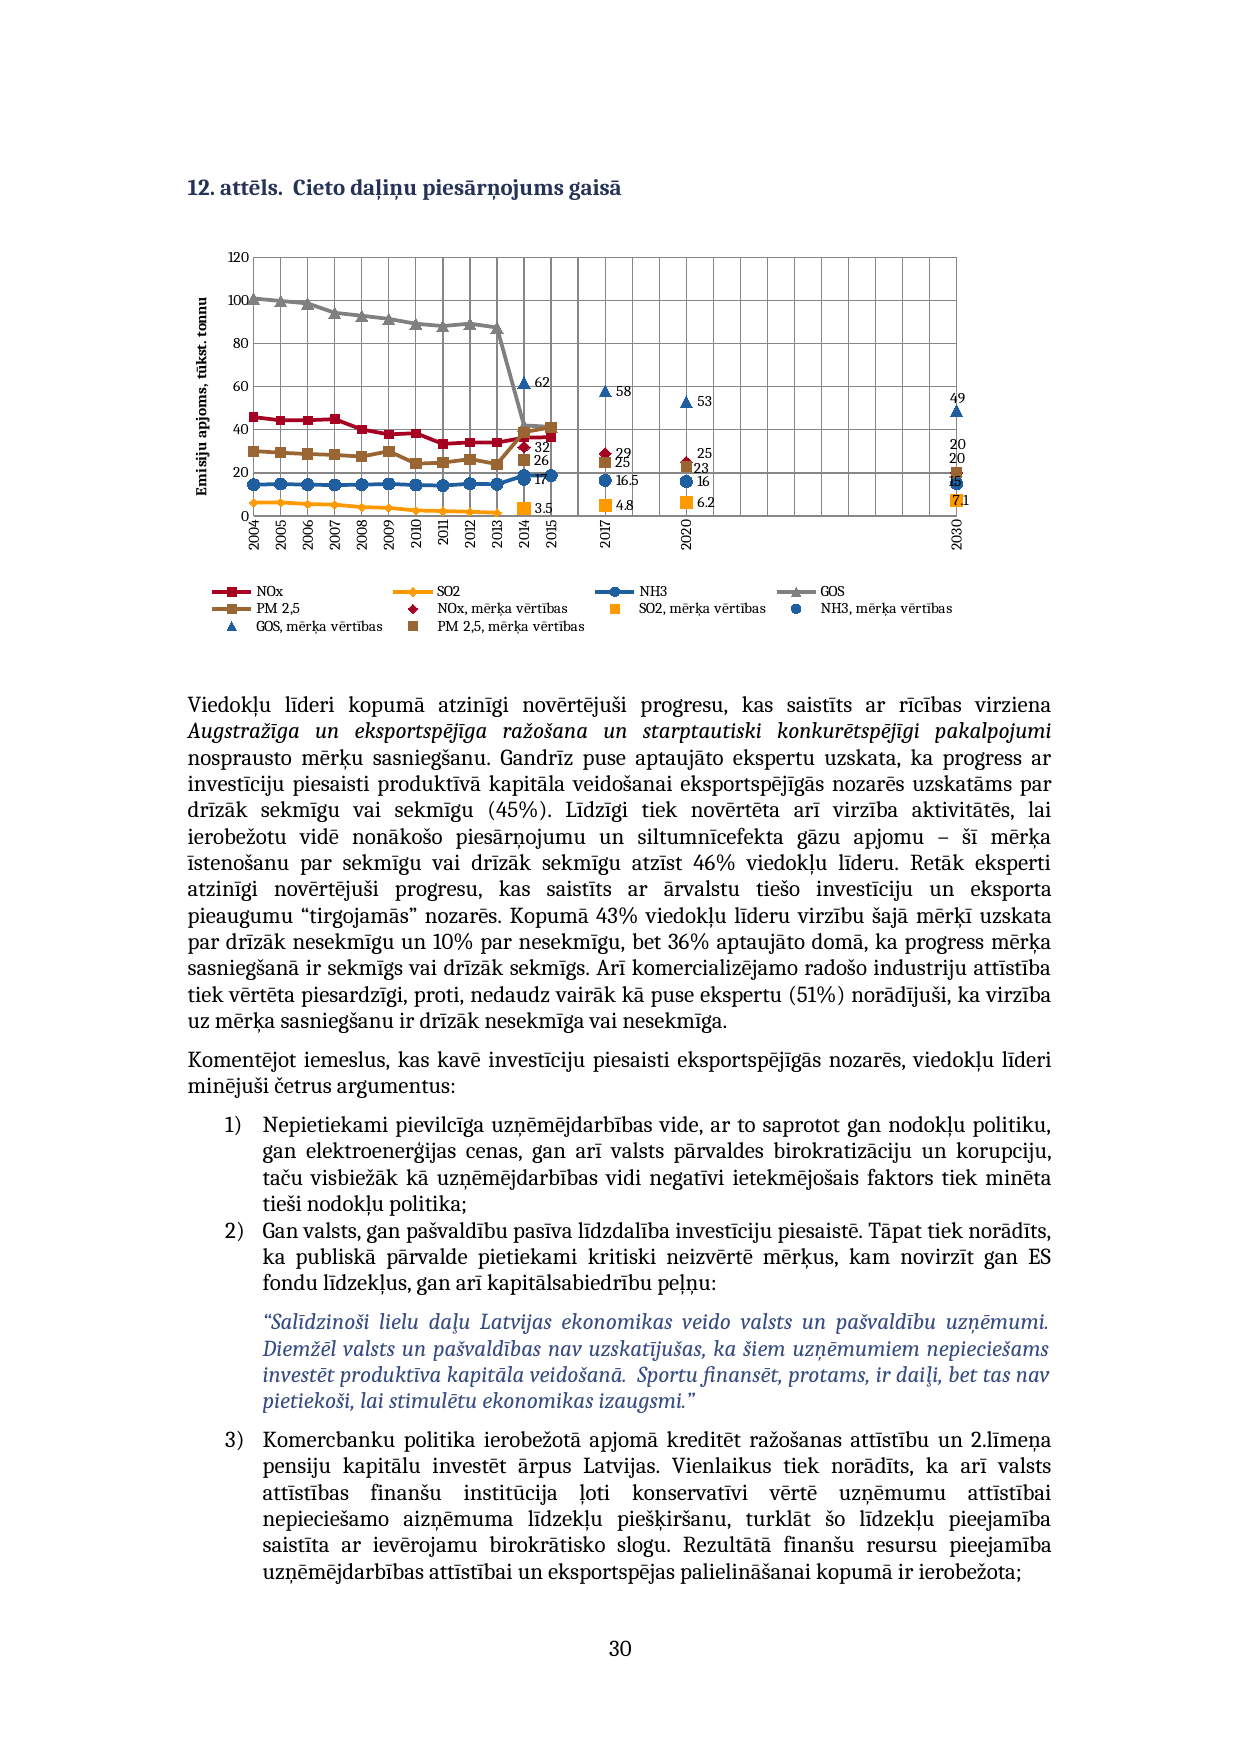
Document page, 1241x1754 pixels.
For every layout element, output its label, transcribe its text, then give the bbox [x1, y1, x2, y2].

text Viedokļu līderi kopumā atzinīgi novērtējuši progresu, kas saistīts ar rīcības virziena Augstražīga un eksportspējīga ražošana un starptautiski konkurētspējīgi pakalpojumi nosprausto mērķu sasniegšanu. Gandrīz puse aptaujāto ekspertu uzskata, ka progress ar investīciju piesaisti produktīvā kapitāla veidošanai eksportspējīgās nozarēs uzskatāms par drīzāk sekmīgu vai sekmīgu (45%). Līdzīgi tiek novērtēta arī virzība aktivitātēs, lai ierobežotu vidē nonākošo piesārņojumu un siltumnīcefekta gāzu apjomu – šī mērķa īstenošanu par sekmīgu vai drīzāk sekmīgu atzīst 46% viedokļu līderu. Retāk eksperti atzinīgi novērtējuši progresu, kas saistīts ar ārvalstu tiešo investīciju un eksporta pieaugumu “tirgojamās” nozarēs. Kopumā 43% viedokļu līderu virzību šajā mērķī uzskata par drīzāk nesekmīgu un 10% par nesekmīgu, bet 36% aptaujāto domā, ka progress mērķa sasniegšanā ir sekmīgs vai drīzāk sekmīgs. Arī komercializējamo radošo industriju attīstība tiek vērtēta piesardzīgi, proti, nedaudz vairāk kā puse ekspertu (51%) norādījuši, ka virzība uz mērķa sasniegšanu ir drīzāk nesekmīga vai nesekmīga. [187, 692, 1053, 1034]
list Nepietiekami pievilcīga uzņēmējdarbības vide, ar to saprotot gan nodokļu politiku, gan elektroenerģijas cenas, gan arī valsts pārvaldes birokratizāciju un korupciju, taču visbiežāk kā uzņēmējdarbības vidi negatīvi ietekmējošais faktors tiek minēta tieši nodokļu politika; [225, 1112, 1053, 1217]
list Komercbanku politika ierobežotā apjomā kreditēt ražošanas attīstību un 2.līmeņa pensiju kapitālu investēt ārpus Latvijas. Vienlaikus tiek norādīts, ka arī valsts attīstības finanšu institūcija ļoti konservatīvi vērtē uzņēmumu attīstībai nepieciešamo aizņēmuma līdzekļu piešķiršanu, turklāt šo līdzekļu pieejamība saistīta ar ievērojamu birokrātisko slogu. Rezultātā finanšu resursu pieejamība uzņēmējdarbības attīstībai un eksportspējas palielināšanai kopumā ir ierobežota; [225, 1427, 1053, 1585]
text “Salīdzinoši lielu daļu Latvijas ekonomikas veido valsts un pašvaldību uzņēmumi. Diemžēl valsts un pašvaldības nav uzskatījušas, ka šiem uzņēmumiem nepieciešams investēt produktīva kapitāla veidošanā. Sportu finansēt, protams, ir daiļi, bet tas nav pietiekoši, lai stimulētu ekonomikas izaugsmi.” [262, 1309, 1053, 1414]
text Komentējot iemeslus, kas kavē investīciju piesaisti eksportspējīgās nozarēs, viedokļu līderi minējuši četrus argumentus: [187, 1047, 1053, 1099]
list Gan valsts, gan pašvaldību pasīva līdzdalība investīciju piesaistē. Tāpat tiek norādīts, ka publiskā pārvalde pietiekami kritiski neizvērtē mērķus, kam novirzīt gan ES fondu līdzekļus, gan arī kapitālsabiedrību peļņu: [225, 1217, 1053, 1296]
text 12. attēls. Cieto daļiņu piesārņojums gaisā [187, 175, 1053, 201]
